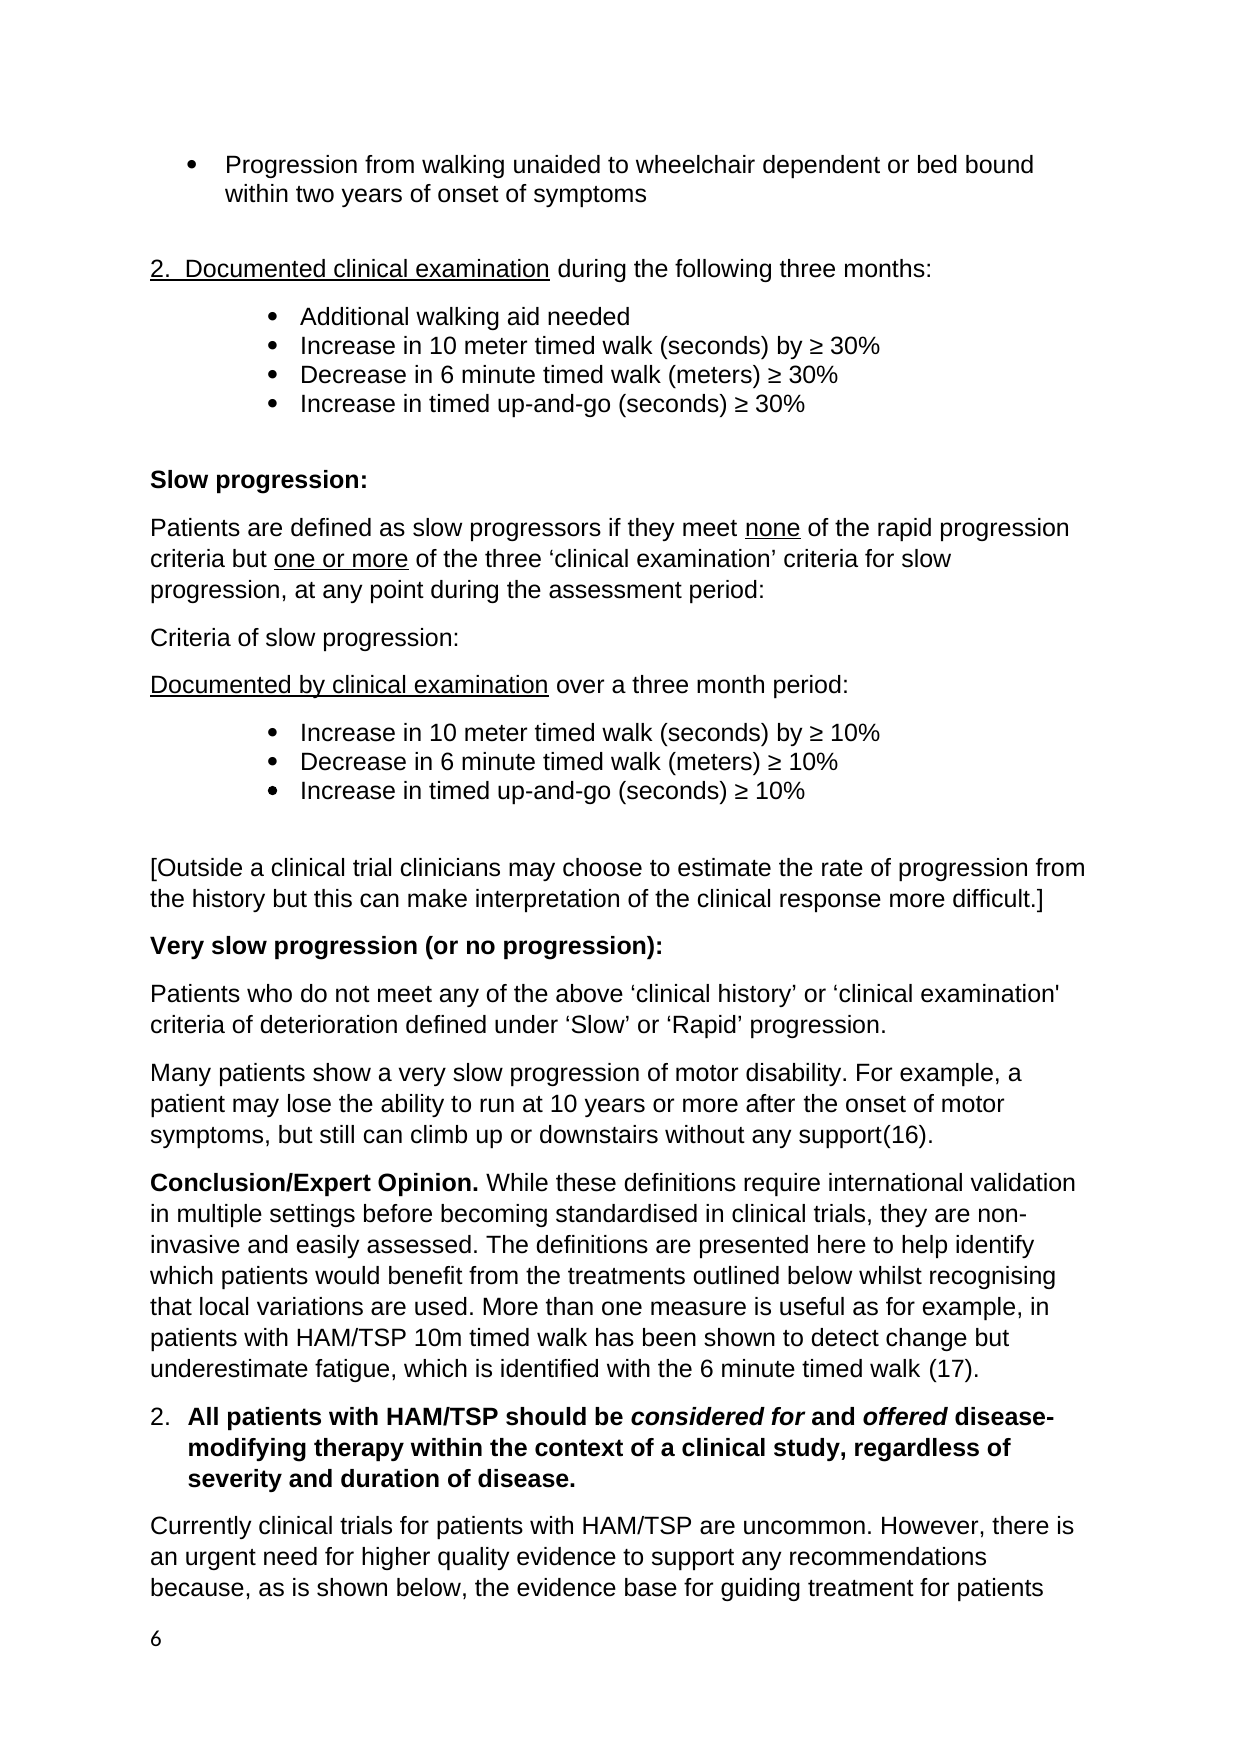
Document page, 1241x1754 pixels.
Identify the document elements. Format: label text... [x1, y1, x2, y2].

text 2. Documented clinical examination during the following three months: [150, 254, 1090, 283]
list All patients with HAM/TSP should be considered for and offered disease-modifying therapy within the context of a clinical study, regardless of severity and duration of disease. [150, 1401, 1090, 1492]
list Increase in timed up-and-go (seconds) ≥ 30% [268, 389, 1090, 418]
text Very slow progression (or no progression): [150, 931, 1090, 960]
text Conclusion/Expert Opinion. While these definitions require international validation in multiple settings before becoming standardised in clinical trials, they are non-invasive and easily assessed. The definitions are presented here to help identify which patients would benefit from the treatments outlined below whilst recognising that local variations are used. More than one measure is useful as for example, in patients with HAM/TSP 10m timed walk has been shown to detect change but underestimate fatigue, which is identified with the 6 minute timed walk (17). [150, 1167, 1090, 1382]
text Patients are defined as slow progressors if they meet none of the rapid progression criteria but one or more of the three ‘clinical examination’ criteria for slow progression, at any point during the assessment period: [150, 513, 1090, 604]
text Patients who do not meet any of the above ‘clinical history’ or ‘clinical examination' criteria of deterioration defined under ‘Slow’ or ‘Rapid’ progression. [150, 979, 1090, 1039]
list Increase in 10 meter timed walk (seconds) by ≥ 10% [268, 718, 1090, 747]
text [150, 1511, 1090, 1602]
list Progression from walking unaided to wheelchair dependent or bed bound within two years of onset of symptoms [187, 150, 1090, 208]
list Increase in 10 meter timed walk (seconds) by ≥ 30% [268, 331, 1090, 360]
list Increase in timed up-and-go (seconds) ≥ 10% [268, 776, 1090, 805]
text Documented by clinical examination over a three month period: [150, 671, 1090, 699]
list Decrease in 6 minute timed walk (meters) ≥ 10% [268, 747, 1090, 776]
text Many patients show a very slow progression of motor disability. For example, a patient may lose the ability to run at 10 years or more after the onset of motor symptoms, but still can climb up or downstairs without any support(16). [150, 1058, 1090, 1148]
text Criteria of slow progression: [150, 623, 1090, 652]
list Decrease in 6 minute timed walk (meters) ≥ 30% [268, 360, 1090, 389]
text Slow progression: [150, 465, 1090, 494]
text [Outside a clinical trial clinicians may choose to estimate the rate of progression from the history but this can make interpretation of the clinical response more difficult.] [150, 852, 1090, 912]
list Additional walking aid needed [268, 302, 1090, 331]
